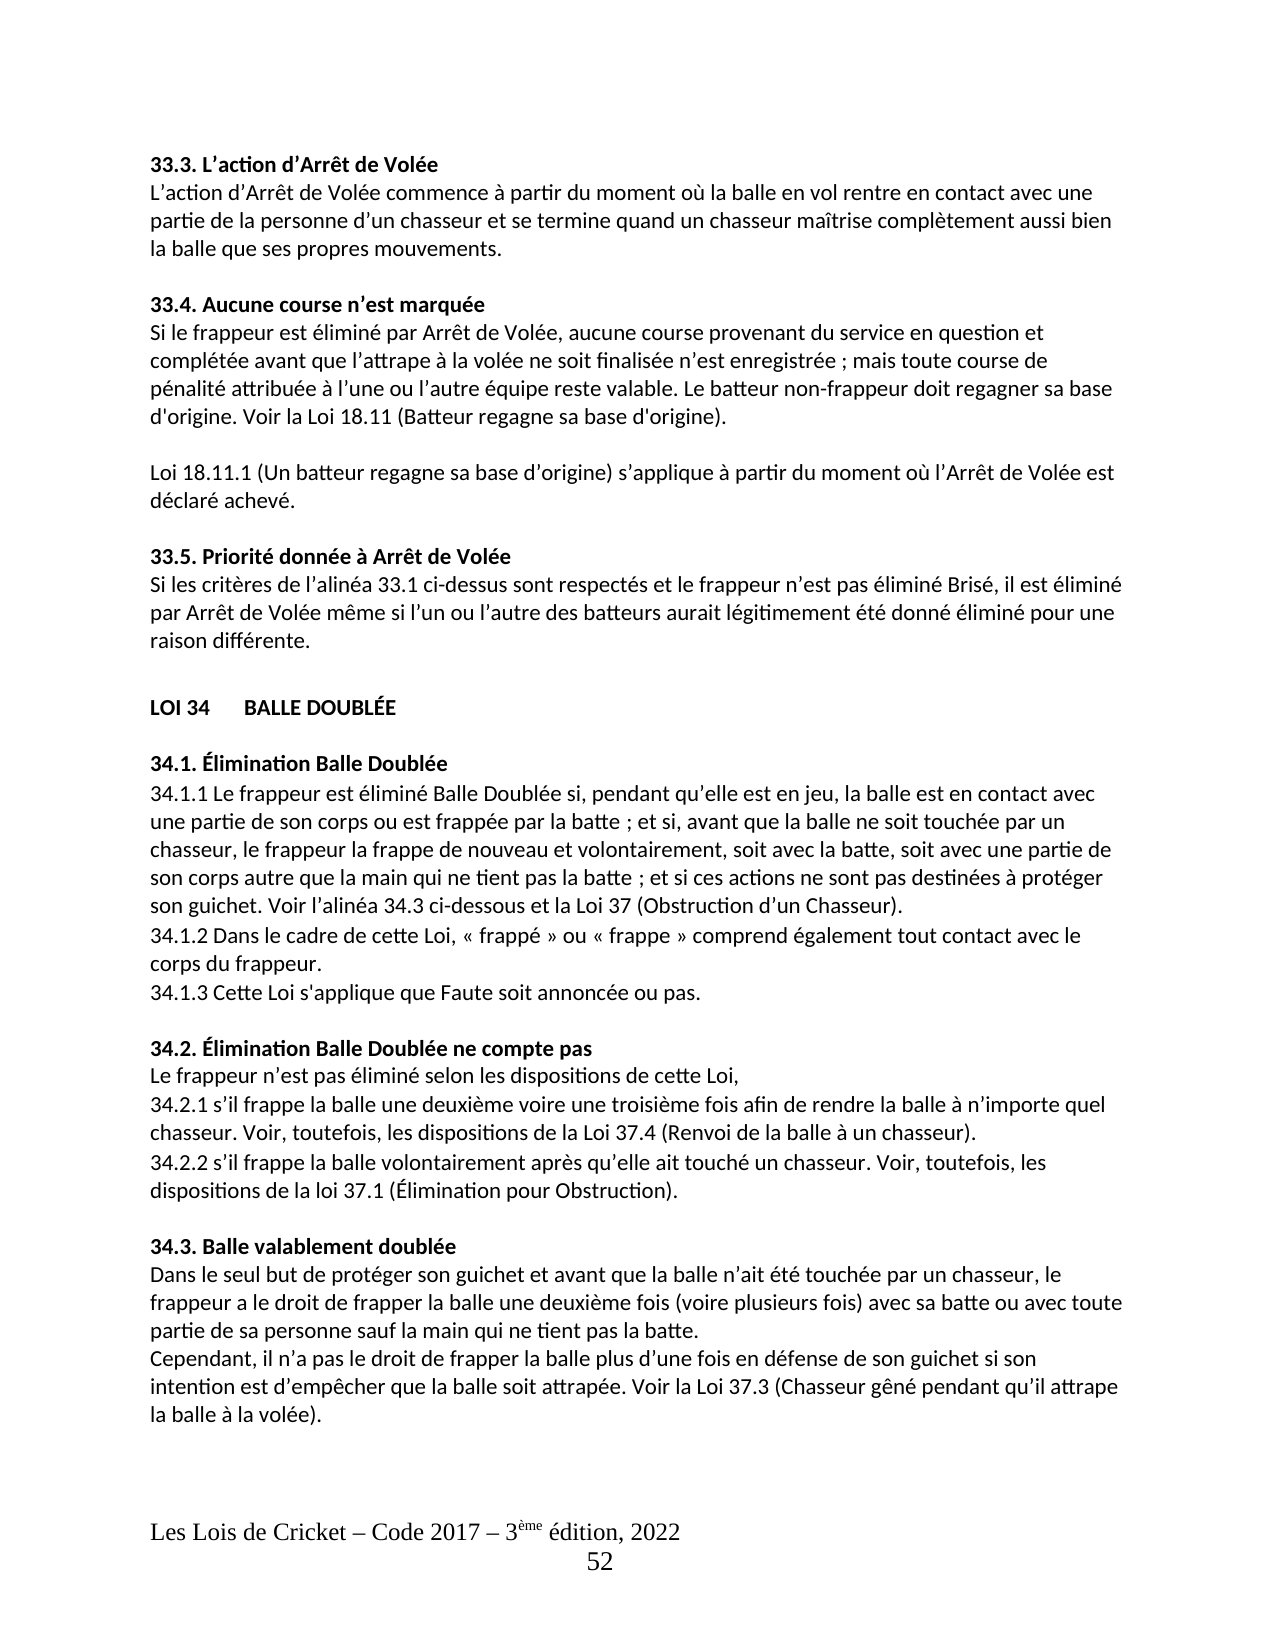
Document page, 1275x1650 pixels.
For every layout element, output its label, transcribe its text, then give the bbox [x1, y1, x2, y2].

text L’action d’Arrêt de Volée commence à partir du moment où la balle en vol rentre en contact avec une partie de la personne d’un chasseur et se termine quand un chasseur maîtrise complètement aussi bien la balle que ses propres mouvements. [150, 178, 1125, 262]
text 34.1.3 Cette Loi s'applique que Faute soit annoncée ou pas. [150, 978, 1125, 1006]
text 34.2. Élimination Balle Doublée ne compte pas [150, 1034, 1125, 1062]
text 33.3. L’action d’Arrêt de Volée [150, 150, 1125, 178]
text Si les critères de l’alinéa 33.1 ci-dessus sont respectés et le frappeur n’est pas éliminé Brisé, il est éliminé par Arrêt de Volée même si l’un ou l’autre des batteurs aurait légitimement été donné éliminé pour une raison différente. [150, 570, 1125, 654]
text Dans le seul but de protéger son guichet et avant que la balle n’ait été touchée par un chasseur, le frappeur a le droit de frapper la balle une deuxième fois (voire plusieurs fois) avec sa batte ou avec toute partie de sa personne sauf la main qui ne tient pas la batte. [150, 1260, 1125, 1344]
text 34.2.1 s’il frappe la balle une deuxième voire une troisième fois afin de rendre la balle à n’importe quel chasseur. Voir, toutefois, les dispositions de la Loi 37.4 (Renvoi de la balle à un chasseur). [150, 1090, 1125, 1146]
text 34.3. Balle valablement doublée [150, 1232, 1125, 1260]
text 34.1. Élimination Balle Doublée [150, 749, 1125, 777]
subtitle LOI 34 BALLE DOUBLÉE [150, 693, 1117, 721]
text 34.2.2 s’il frappe la balle volontairement après qu’elle ait touché un chasseur. Voir, toutefois, les dispositions de la loi 37.1 (Élimination pour Obstruction). [150, 1148, 1125, 1204]
text Le frappeur n’est pas éliminé selon les dispositions de cette Loi, [150, 1062, 1125, 1090]
text 34.1.1 Le frappeur est éliminé Balle Doublée si, pendant qu’elle est en jeu, la balle est en contact avec une partie de son corps ou est frappée par la batte ; et si, avant que la balle ne soit touchée par un chasseur, le frappeur la frappe de nouveau et volontairement, soit avec la batte, soit avec une partie de son corps autre que la main qui ne tient pas la batte ; et si ces actions ne sont pas destinées à protéger son guichet. Voir l’alinéa 34.3 ci-dessous et la Loi 37 (Obstruction d’un Chasseur). [150, 779, 1125, 919]
text 33.4. Aucune course n’est marquée [150, 290, 1125, 318]
text 33.5. Priorité donnée à Arrêt de Volée [150, 542, 1125, 570]
text 34.1.2 Dans le cadre de cette Loi, « frappé » ou « frappe » comprend également tout contact avec le corps du frappeur. [150, 922, 1125, 978]
text Si le frappeur est éliminé par Arrêt de Volée, aucune course provenant du service en question et complétée avant que l’attrape à la volée ne soit finalisée n’est enregistrée ; mais toute course de pénalité attribuée à l’une ou l’autre équipe reste valable. Le batteur non-frappeur doit regagner sa base d'origine. Voir la Loi 18.11 (Batteur regagne sa base d'origine). [150, 318, 1125, 430]
text Cependant, il n’a pas le droit de frapper la balle plus d’une fois en défense de son guichet si son intention est d’empêcher que la balle soit attrapée. Voir la Loi 37.3 (Chasseur gêné pendant qu’il attrape la balle à la volée). [150, 1344, 1125, 1428]
text Loi 18.11.1 (Un batteur regagne sa base d’origine) s’applique à partir du moment où l’Arrêt de Volée est déclaré achevé. [150, 458, 1125, 514]
